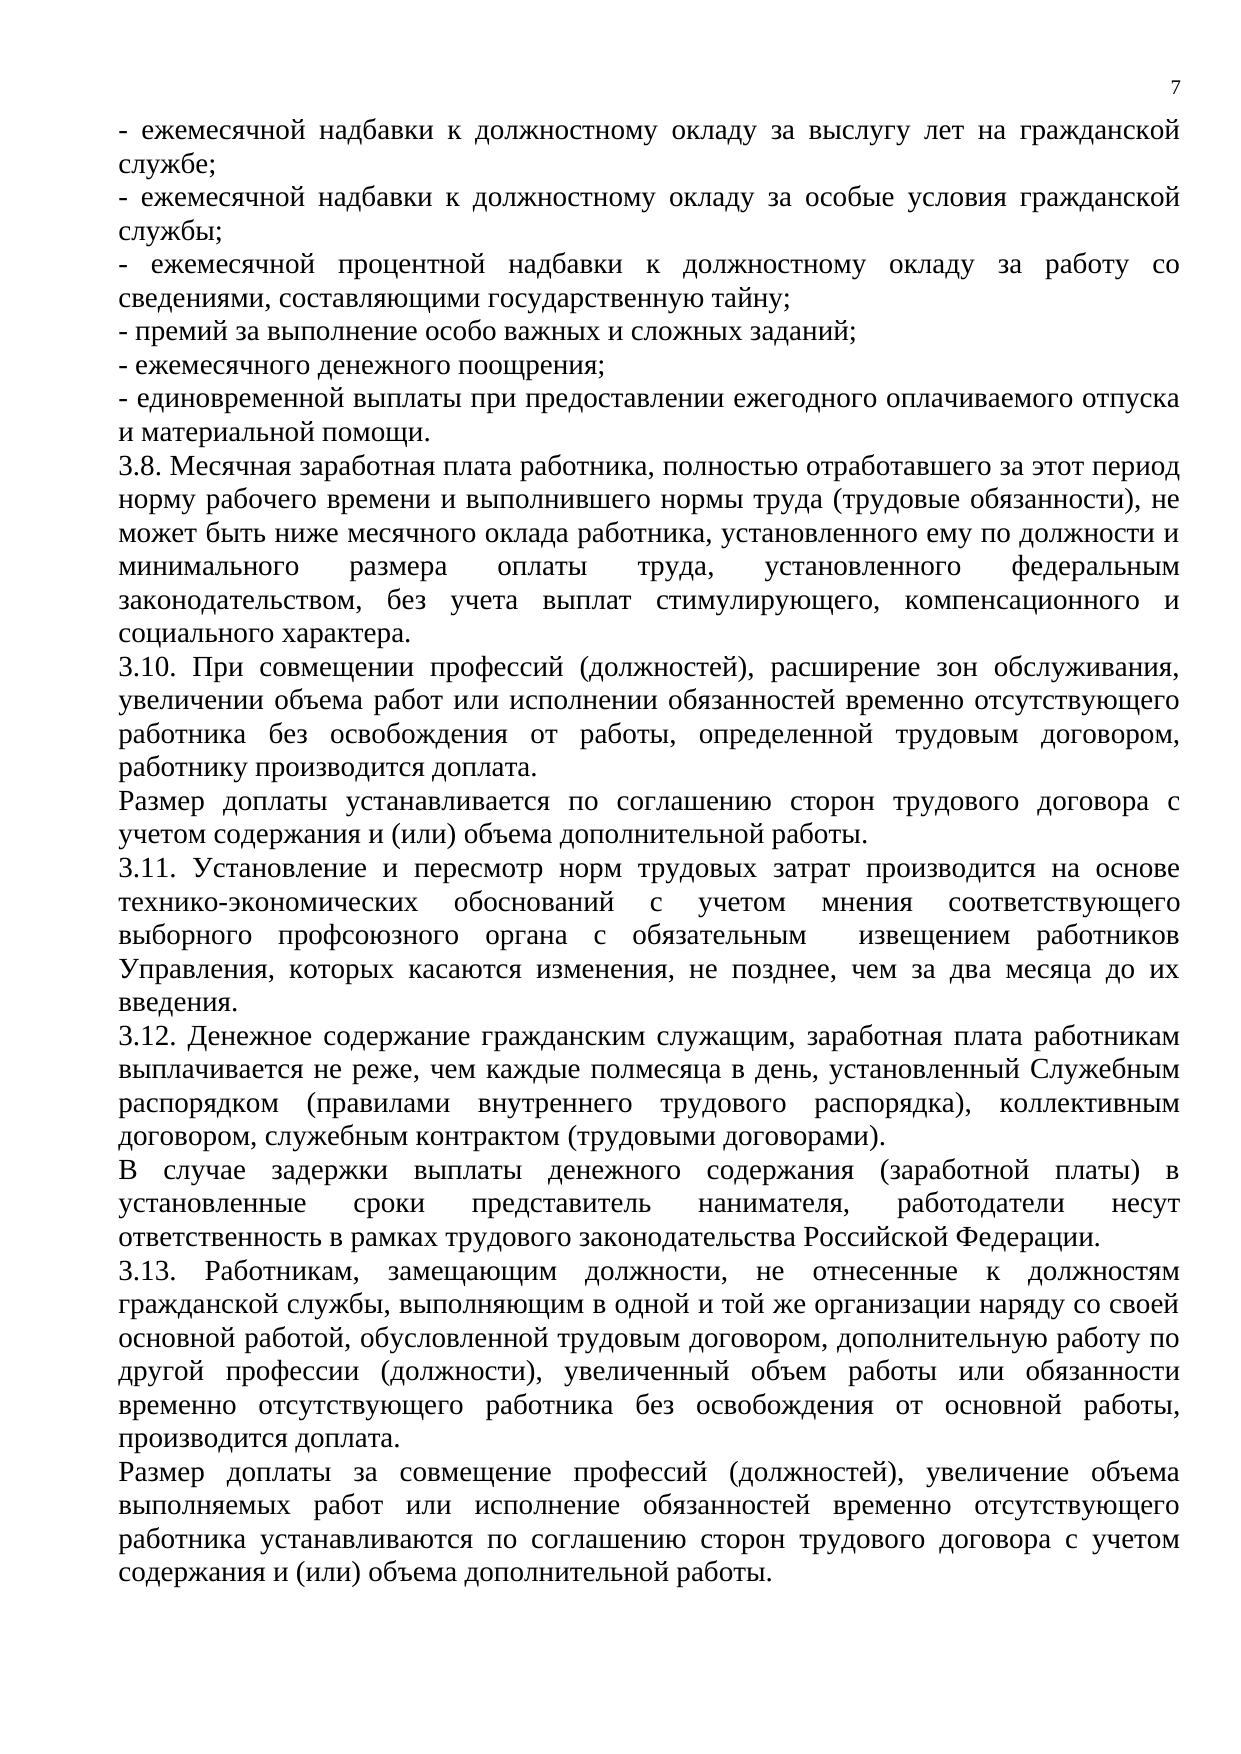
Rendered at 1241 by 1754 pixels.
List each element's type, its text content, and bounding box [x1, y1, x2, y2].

text - ежемесячной процентной надбавки к должностному окладу за работу со сведениями, составляющими государственную тайну; [118, 246, 1181, 313]
text 3.12. Денежное содержание гражданским служащим, заработная плата работникам выплачивается не реже, чем каждые полмесяца в день, установленный Служебным распорядком (правилами внутреннего трудового распорядка), коллективным договором, служебным контрактом (трудовыми договорами). [118, 1018, 1181, 1152]
text 3.11. Установление и пересмотр норм трудовых затрат производится на основе технико-экономических обоснований с учетом мнения соответствующего выборного профсоюзного органа с обязательным извещением работников Управления, которых касаются изменения, не позднее, чем за два месяца до их введения. [118, 850, 1181, 1018]
text - ежемесячного денежного поощрения; [118, 347, 1181, 381]
text Размер доплаты за совмещение профессий (должностей), увеличение объема выполняемых работ или исполнение обязанностей временно отсутствующего работника устанавливаются по соглашению сторон трудового договора с учетом содержания и (или) объема дополнительной работы. [118, 1454, 1181, 1588]
text Размер доплаты устанавливается по соглашению сторон трудового договора с учетом содержания и (или) объема дополнительной работы. [118, 783, 1181, 850]
text - премий за выполнение особо важных и сложных заданий; [118, 313, 1181, 347]
text 3.10. При совмещении профессий (должностей), расширение зон обслуживания, увеличении объема работ или исполнении обязанностей временно отсутствующего работника без освобождения от работы, определенной трудовым договором, работнику производится доплата. [118, 649, 1181, 783]
text - ежемесячной надбавки к должностному окладу за особые условия гражданской службы; [118, 179, 1181, 246]
text - единовременной выплаты при предоставлении ежегодного оплачиваемого отпуска и материальной помощи. [118, 381, 1181, 448]
text - ежемесячной надбавки к должностному окладу за выслугу лет на гражданской службе; [118, 112, 1181, 179]
text 3.8. Месячная заработная плата работника, полностью отработавшего за этот период норму рабочего времени и выполнившего нормы труда (трудовые обязанности), не может быть ниже месячного оклада работника, установленного ему по должности и минимального размера оплаты труда, установленного федеральным законодательством, без учета выплат стимулирующего, компенсационного и социального характера. [118, 448, 1181, 649]
text В случае задержки выплаты денежного содержания (заработной платы) в установленные сроки представитель нанимателя, работодатели несут ответственность в рамках трудового законодательства Российской Федерации. [118, 1152, 1181, 1253]
text 3.13. Работникам, замещающим должности, не отнесенные к должностям гражданской службы, выполняющим в одной и той же организации наряду со своей основной работой, обусловленной трудовым договором, дополнительную работу по другой профессии (должности), увеличенный объем работы или обязанности временно отсутствующего работника без освобождения от основной работы, производится доплата. [118, 1253, 1181, 1454]
